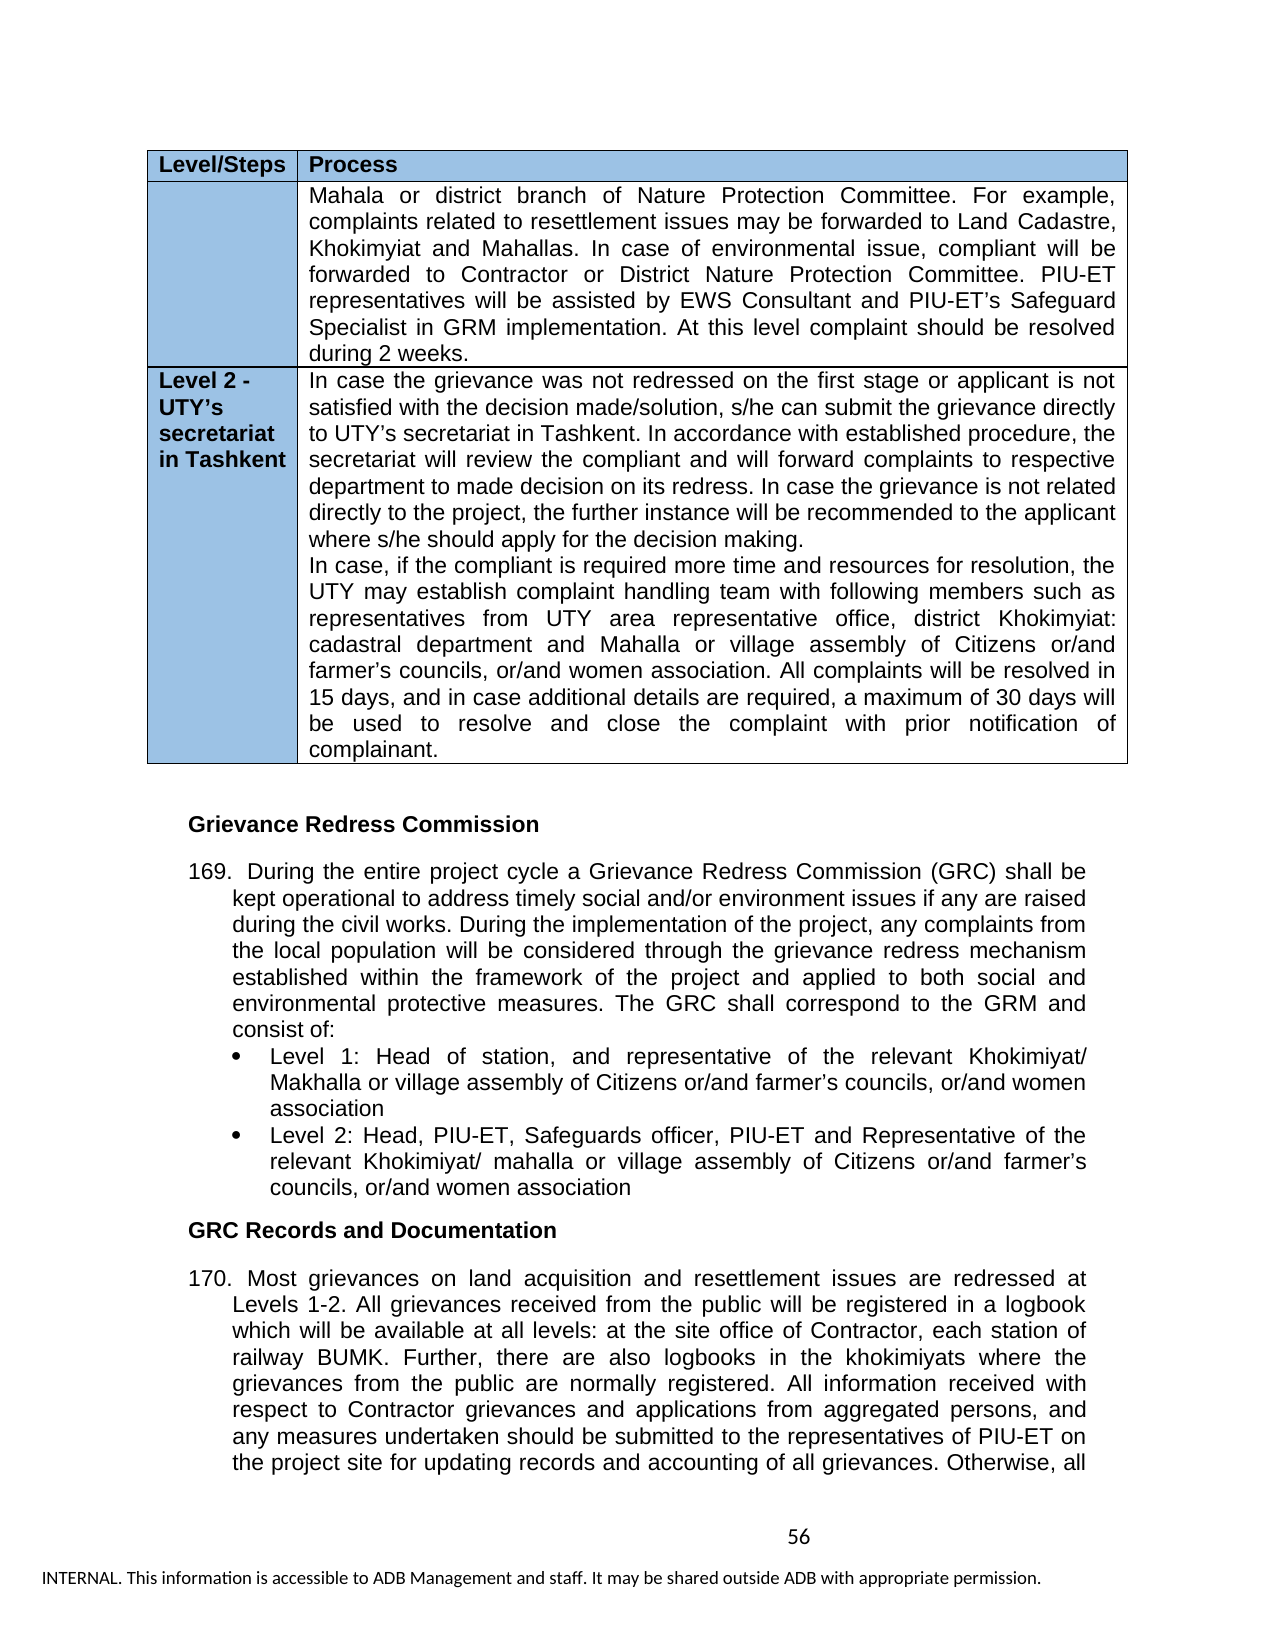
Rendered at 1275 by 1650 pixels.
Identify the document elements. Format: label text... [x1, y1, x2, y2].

table_cell In case the grievance was not redressed on the first stage or applicant is not satisfied with the decision made/solution, s/he can submit the grievance directly to UTY’s secretariat in Tashkent. In accordance with established procedure, the secretariat will review the compliant and will forward complaints to respective department to made decision on its redress. In case the grievance is not related directly to the project, the further instance will be recommended to the applicant where s/he should apply for the decision making. In case, if the compliant is required more time and resources for resolution, the UTY may establish complaint handling team with following members such as representatives from UTY area representative office, district Khokimyiat: cadastral department and Mahalla or village assembly of Citizens or/and farmer’s councils, or/and women association. All complaints will be resolved in 15 days, and in case additional details are required, a maximum of 30 days will be used to resolve and close the complaint with prior notification of complainant. [298, 368, 1127, 763]
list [188, 1264, 1087, 1475]
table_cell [298, 182, 1127, 366]
list During the entire project cycle a Grievance Redress Commission (GRC) shall be kept operational to address timely social and/or environment issues if any are raised during the civil works. During the implementation of the project, any complaints from the local population will be considered through the grievance redress mechanism established within the framework of the project and applied to both social and environmental protective measures. The GRC shall correspond to the GRM and consist of: [188, 858, 1087, 1043]
table_header Process [298, 151, 1127, 181]
table_cell Level 2 - UTY’s secretariat in Tashkent [148, 368, 297, 763]
list Level 2: Head, PIU-ET, Safeguards officer, PIU-ET and Representative of the relevant Khokimiyat/ mahalla or village assembly of Citizens or/and farmer’s councils, or/and women association [232, 1122, 1087, 1201]
subtitle GRC Records and Documentation [188, 1217, 1087, 1244]
subtitle Grievance Redress Commission [188, 811, 1087, 837]
table_header Level/Steps [148, 151, 297, 181]
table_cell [148, 182, 297, 366]
list Level 1: Head of station, and representative of the relevant Khokimiyat/ Makhalla or village assembly of Citizens or/and farmer’s councils, or/and women association [232, 1043, 1087, 1122]
